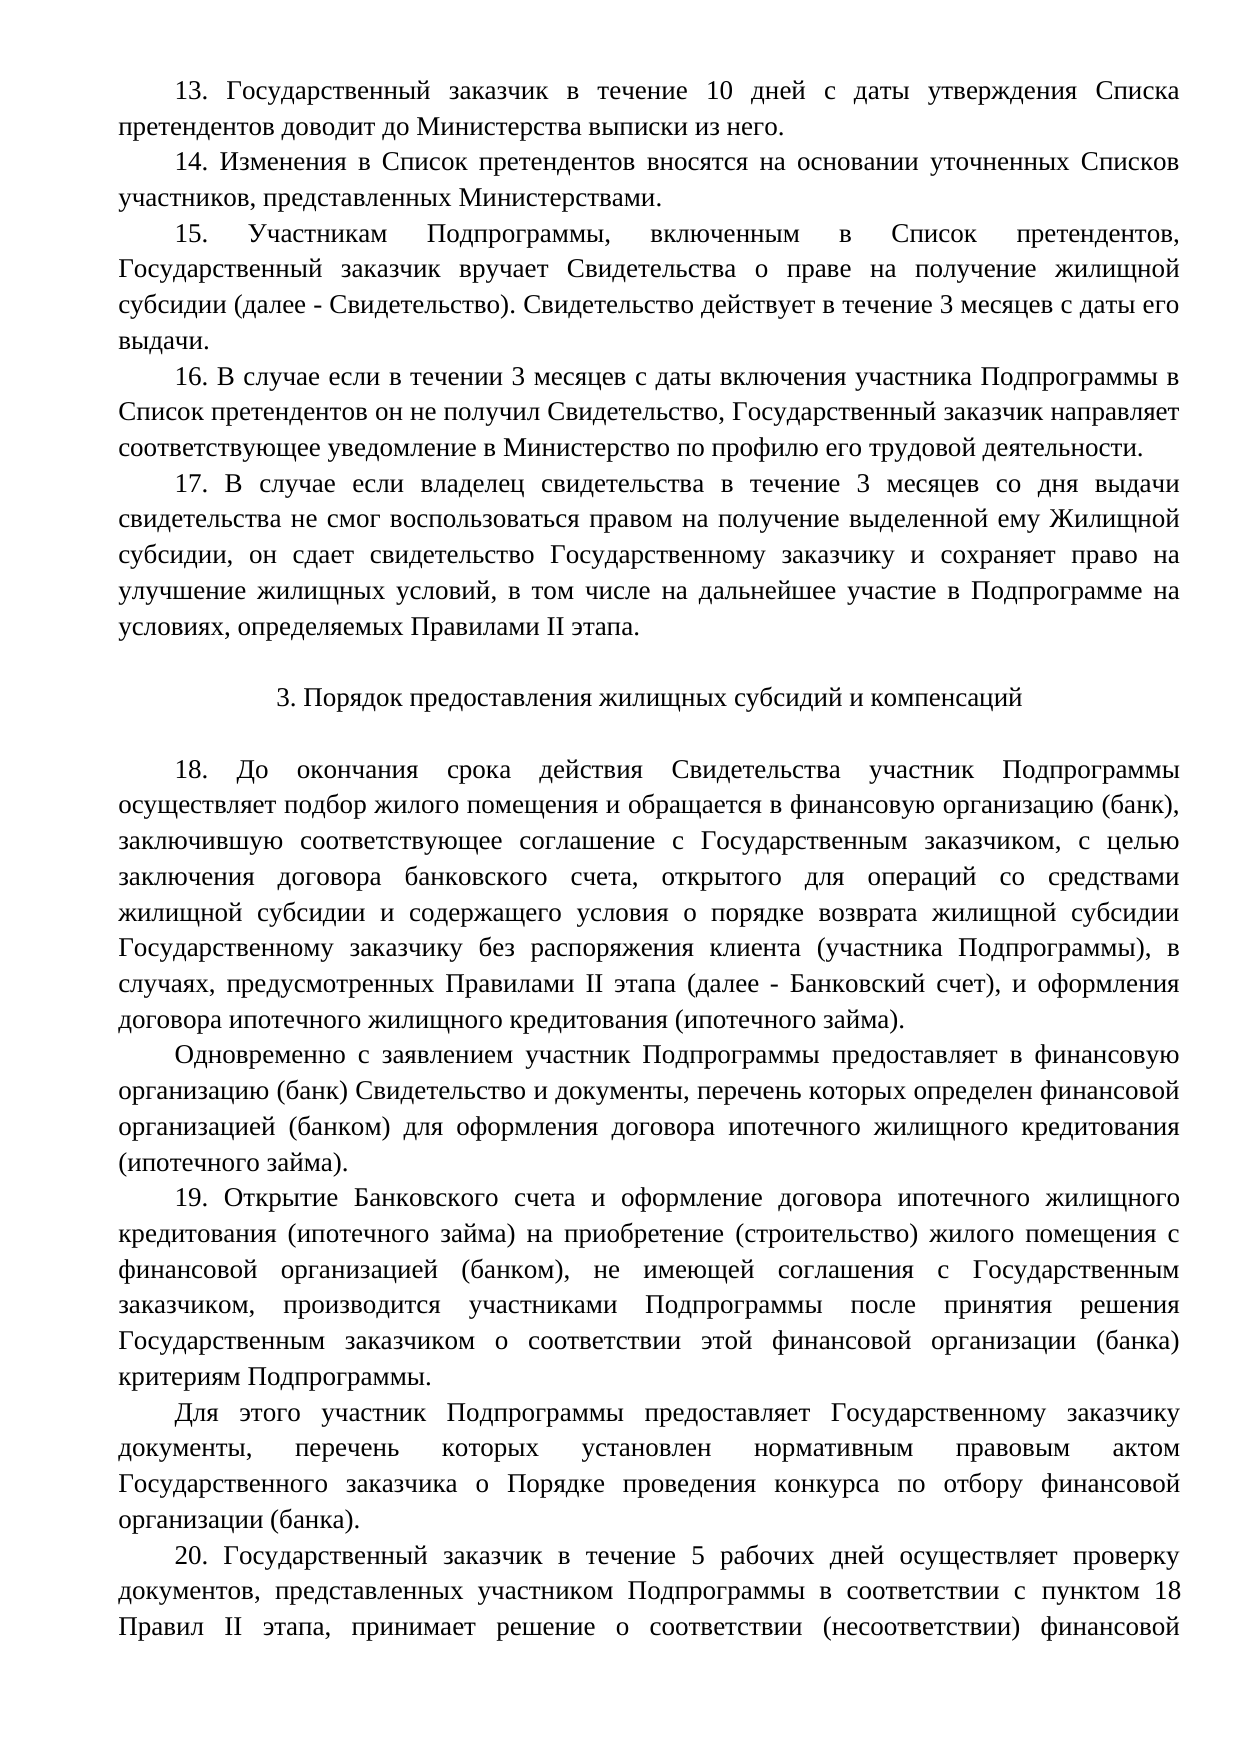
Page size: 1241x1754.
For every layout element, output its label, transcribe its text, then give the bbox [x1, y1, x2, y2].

text 19. Открытие Банковского счета и оформление договора ипотечного жилищного кредитования (ипотечного займа) на приобретение (строительство) жилого помещения с финансовой организацией (банком), не имеющей соглашения с Государственным заказчиком, производится участниками Подпрограммы после принятия решения Государственным заказчиком о соответствии этой финансовой организации (банка) критериям Подпрограммы. [118, 1181, 1181, 1391]
text 17. В случае если владелец свидетельства в течение 3 месяцев со дня выдачи свидетельства не смог воспользоваться правом на получение выделенной ему Жилищной субсидии, он сдает свидетельство Государственному заказчику и сохраняет право на улучшение жилищных условий, в том числе на дальнейшее участие в Подпрограмме на условиях, определяемых Правилами II этапа. [118, 467, 1181, 641]
text 3. Порядок предоставления жилищных субсидий и компенсаций [118, 681, 1181, 712]
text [118, 1539, 1181, 1641]
text Для этого участник Подпрограммы предоставляет Государственному заказчику документы, перечень которых установлен нормативным правовым актом Государственного заказчика о Порядке проведения конкурса по отбору финансовой организации (банка). [118, 1396, 1181, 1534]
text 15. Участникам Подпрограммы, включенным в Список претендентов, Государственный заказчик вручает Свидетельства о праве на получение жилищной субсидии (далее - Свидетельство). Свидетельство действует в течение 3 месяцев с даты его выдачи. [118, 217, 1181, 355]
text 13. Государственный заказчик в течение 10 дней с даты утверждения Списка претендентов доводит до Министерства выписки из него. [118, 74, 1181, 141]
text 16. В случае если в течении 3 месяцев с даты включения участника Подпрограммы в Список претендентов он не получил Свидетельство, Государственный заказчик направляет соответствующее уведомление в Министерство по профилю его трудовой деятельности. [118, 360, 1181, 462]
text Одновременно с заявлением участник Подпрограммы предоставляет в финансовую организацию (банк) Свидетельство и документы, перечень которых определен финансовой организацией (банком) для оформления договора ипотечного жилищного кредитования (ипотечного займа). [118, 1038, 1181, 1177]
text 18. До окончания срока действия Свидетельства участник Подпрограммы осуществляет подбор жилого помещения и обращается в финансовую организацию (банк), заключившую соответствующее соглашение с Государственным заказчиком, с целью заключения договора банковского счета, открытого для операций со средствами жилищной субсидии и содержащего условия о порядке возврата жилищной субсидии Государственному заказчику без распоряжения клиента (участника Подпрограммы), в случаях, предусмотренных Правилами II этапа (далее - Банковский счет), и оформления договора ипотечного жилищного кредитования (ипотечного займа). [118, 753, 1181, 1034]
text 14. Изменения в Список претендентов вносятся на основании уточненных Списков участников, представленных Министерствами. [118, 145, 1181, 212]
